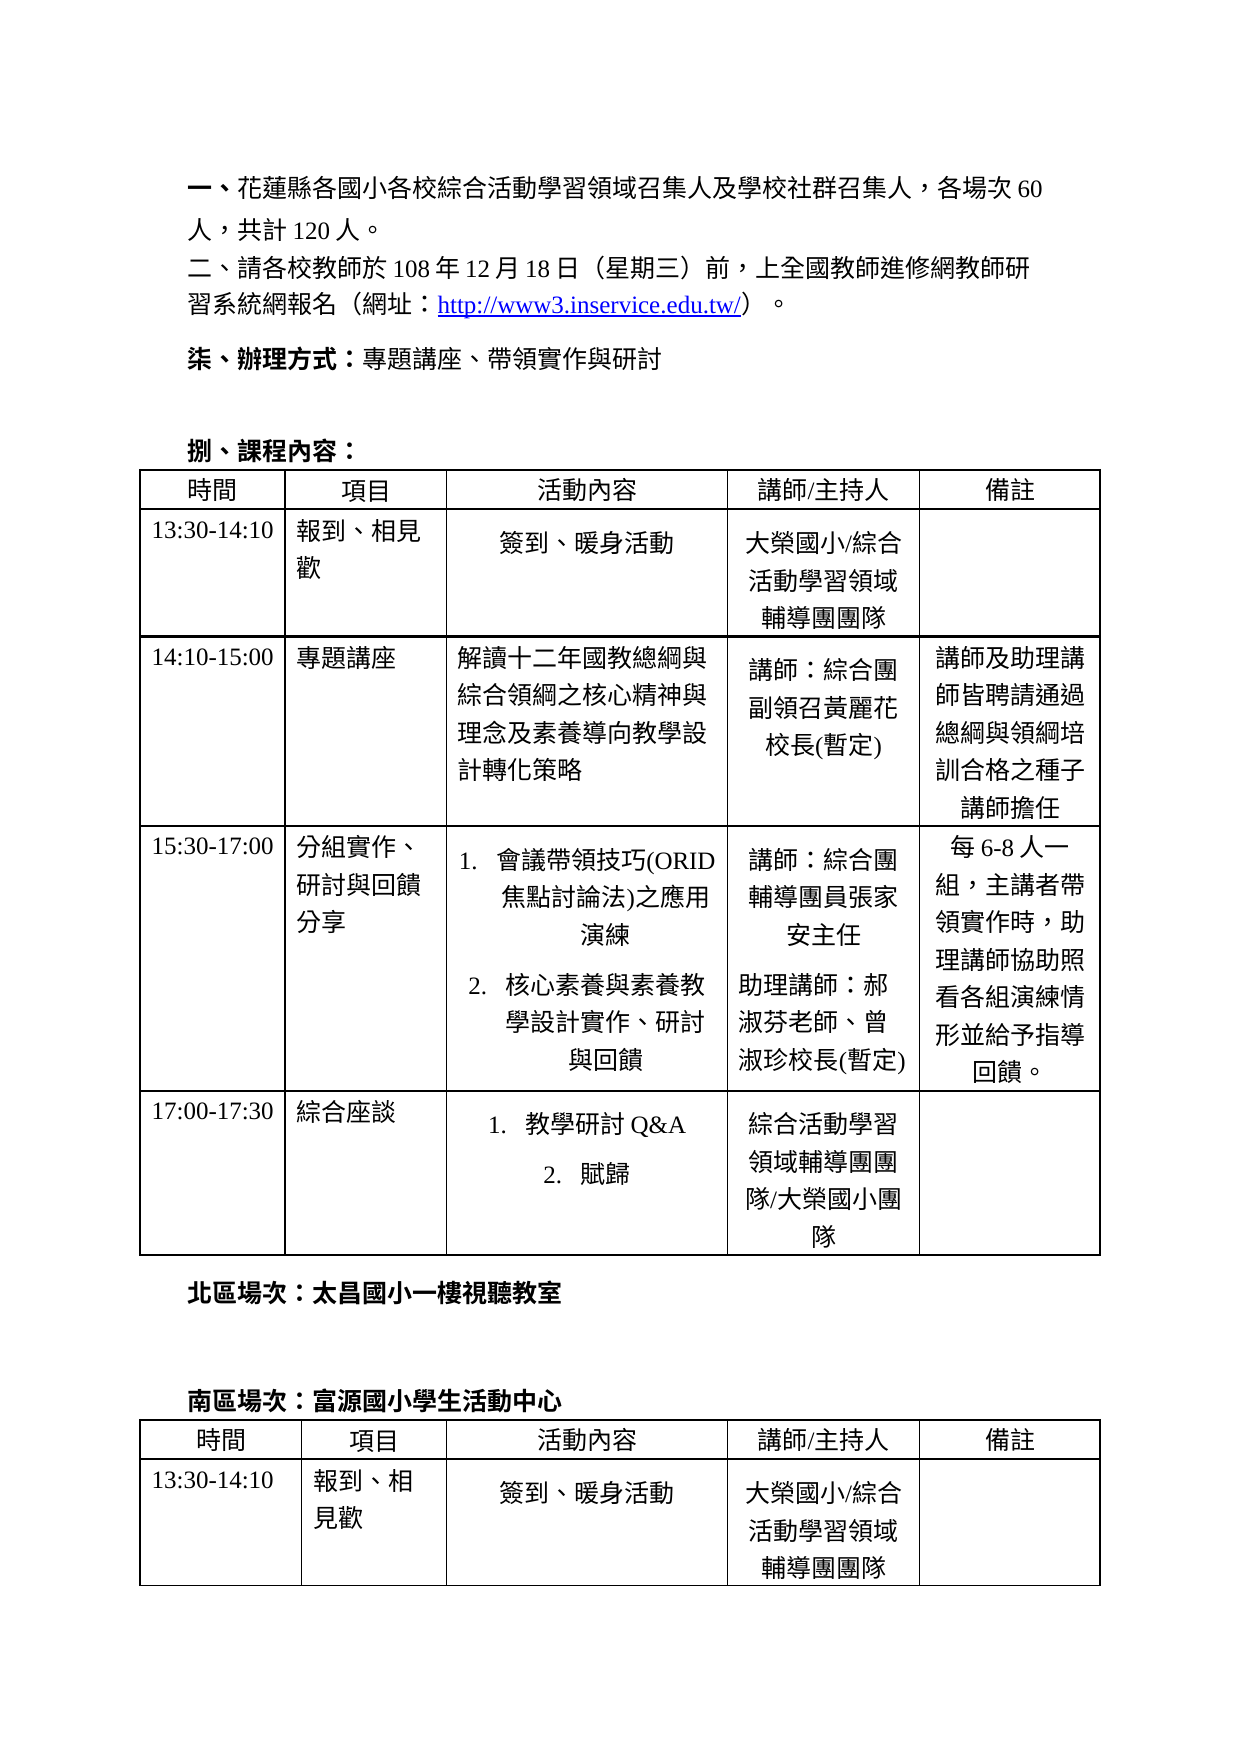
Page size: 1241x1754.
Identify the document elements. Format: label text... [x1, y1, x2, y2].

text 捌、課程內容： [187, 427, 1053, 469]
text 二、請各校教師於108年12月18日（星期三）前，上全國教師進修網教師研習系統網報名（網址：http://www3.inservice.edu.tw/）。 [187, 248, 1053, 323]
table_cell 教學研討Q&A 賦歸 [447, 1092, 727, 1254]
table_cell 會議帶領技巧(ORID焦點討論法)之應用演練 核心素養與素養教學設計實作、研討與回饋 [447, 827, 727, 1089]
table_cell 每6-8人一組，主講者帶領實作時，助理講師協助照看各組演練情形並給予指導回饋。 [920, 827, 1099, 1089]
table_cell 講師及助理講師皆聘請通過總綱與領綱培訓合格之種子講師擔任 [920, 638, 1099, 825]
table_header 時間 [141, 1421, 301, 1458]
table_cell 大榮國小/綜合活動學習領域輔導團團隊 [728, 510, 919, 635]
table_cell 綜合活動學習領域輔導團團隊/大榮國小團隊 [728, 1092, 919, 1254]
table_cell 17:00-17:30 [141, 1092, 284, 1254]
table_cell 簽到、暖身活動 [447, 510, 727, 635]
table_header 備註 [920, 471, 1099, 508]
table_cell 講師：綜合團輔導團員張家安主任 助理講師：郝淑芬老師、曾淑珍校長(暫定) [728, 827, 919, 1089]
table_cell [920, 510, 1099, 635]
table_cell 解讀十二年國教總綱與綜合領綱之核心精神與理念及素養導向教學設計轉化策略 [447, 638, 727, 825]
table_header 活動內容 [447, 1421, 727, 1458]
text 南區場次：富源國小學生活動中心 [187, 1377, 1053, 1419]
table_cell 13:30-14:10 [141, 1460, 301, 1585]
table_cell 簽到、暖身活動 [447, 1460, 727, 1585]
table_cell [920, 1460, 1099, 1585]
table_cell 講師：綜合團副領召黃麗花校長(暫定) [728, 638, 919, 825]
table_cell 大榮國小/綜合活動學習領域輔導團團隊 [728, 1460, 919, 1585]
text 北區場次：太昌國小一樓視聽教室 [187, 1269, 1053, 1310]
table_header 備註 [920, 1421, 1099, 1458]
table_cell 分組實作、研討與回饋分享 [286, 827, 446, 1089]
table_header 活動內容 [447, 471, 727, 508]
table_cell 14:10-15:00 [141, 638, 284, 825]
table_cell 13:30-14:10 [141, 510, 284, 635]
table_cell 報到、相見歡 [286, 510, 446, 635]
table_header 時間 [141, 471, 284, 508]
table_cell 綜合座談 [286, 1092, 446, 1254]
table_header 講師/主持人 [728, 471, 919, 508]
table_header 項目 [302, 1421, 446, 1458]
text 柒、辦理方式：專題講座、帶領實作與研討 [187, 335, 1053, 377]
table_header 講師/主持人 [728, 1421, 919, 1458]
table_cell [920, 1092, 1099, 1254]
table_header 項目 [286, 471, 446, 508]
table_cell 專題講座 [286, 638, 446, 825]
table_cell 15:30-17:00 [141, 827, 284, 1089]
table_cell 報到、相見歡 [302, 1460, 446, 1585]
text 一、花蓮縣各國小各校綜合活動學習領域召集人及學校社群召集人，各場次60人，共計120人。 [187, 164, 1053, 248]
